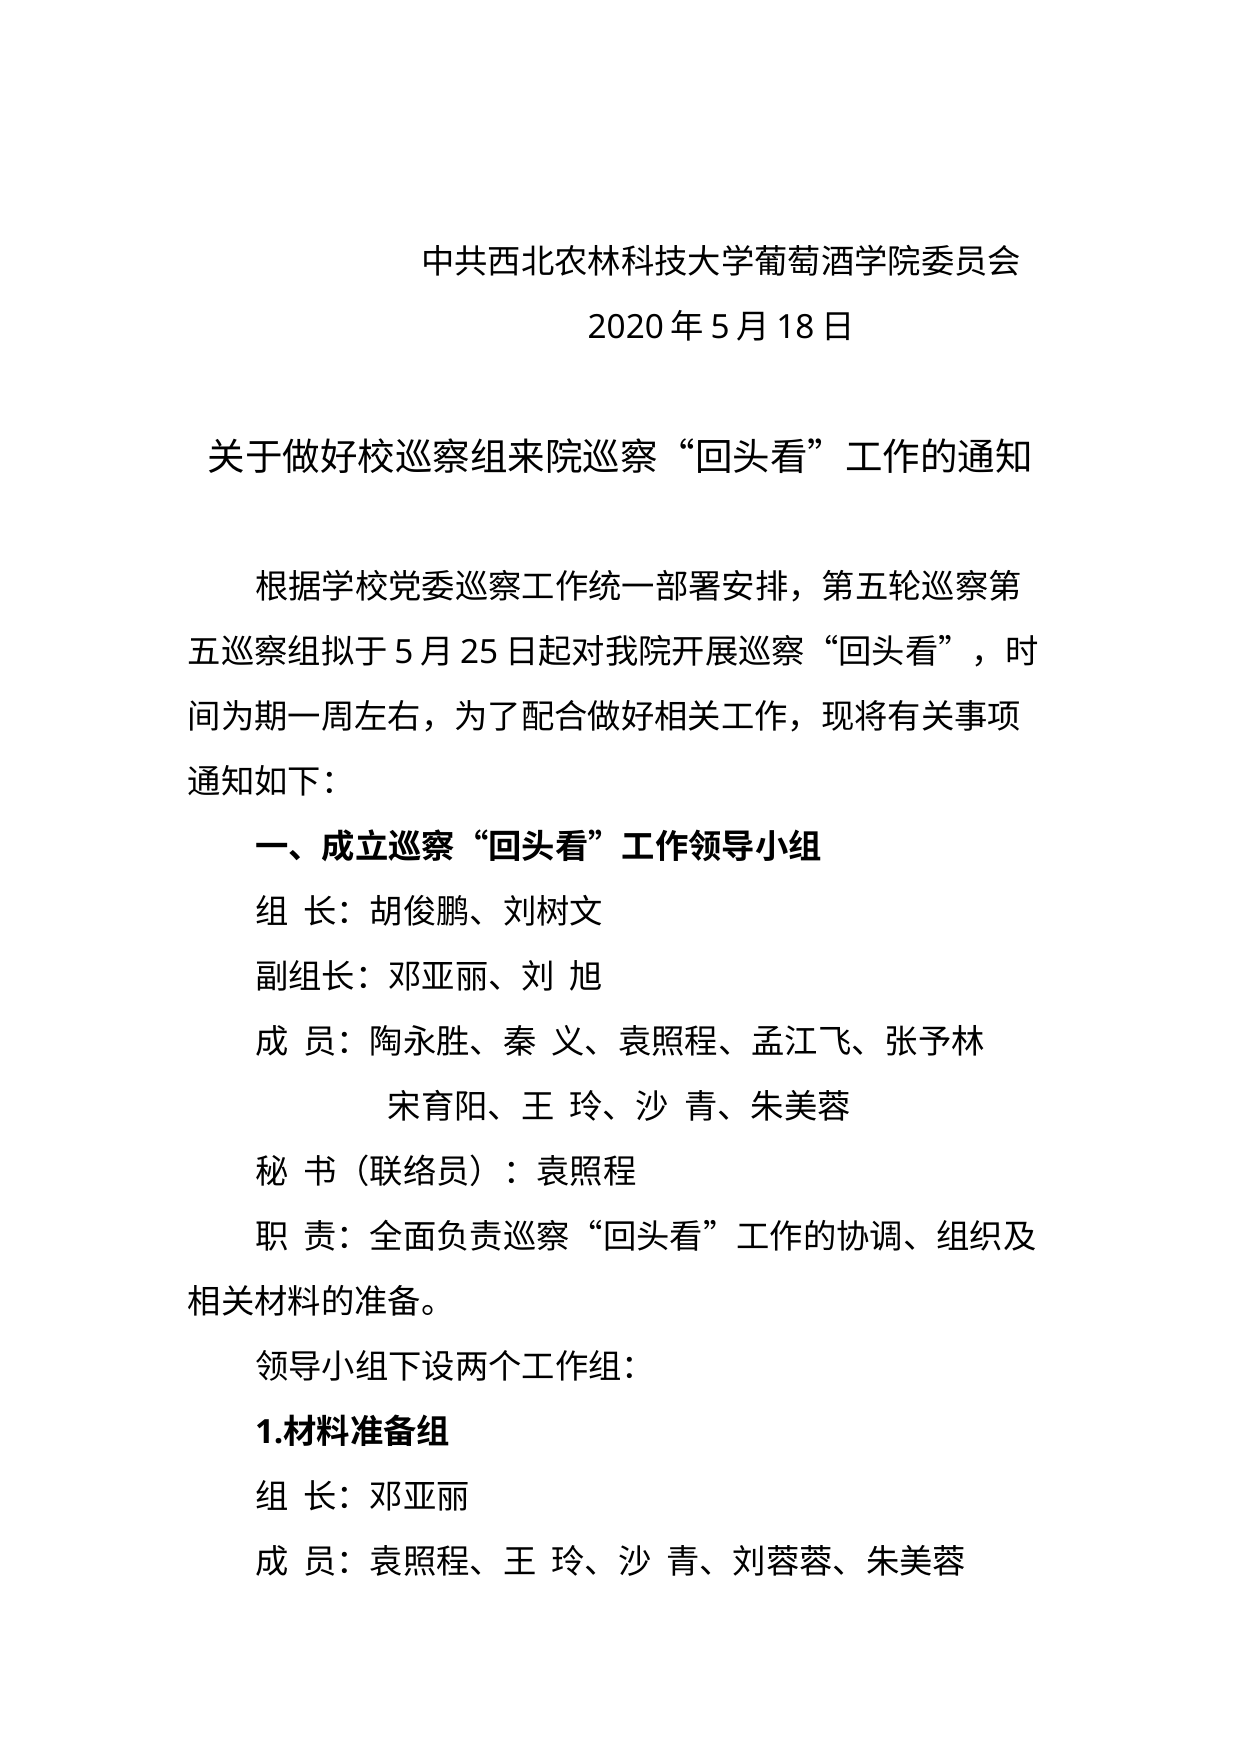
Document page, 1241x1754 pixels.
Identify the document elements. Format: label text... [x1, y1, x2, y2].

text 副组长：邓亚丽、刘 旭 [187, 942, 1053, 1007]
text 秘 书（联络员）：袁照程 [187, 1137, 1053, 1202]
text 2020年5月18日 [187, 292, 1053, 357]
text 根据学校党委巡察工作统一部署安排，第五轮巡察第五巡察组拟于5月25日起对我院开展巡察“回头看”，时间为期一周左右，为了配合做好相关工作，现将有关事项通知如下： [187, 552, 1053, 812]
text 中共西北农林科技大学葡萄酒学院委员会 [187, 227, 1038, 292]
text 组 长：邓亚丽 [187, 1462, 1053, 1527]
text 关于做好校巡察组来院巡察“回头看”工作的通知 [187, 422, 1053, 487]
text 成 员：陶永胜、秦 义、袁照程、孟江飞、张予林 [187, 1007, 1053, 1072]
text 职 责：全面负责巡察“回头看”工作的协调、组织及相关材料的准备。 [187, 1202, 1053, 1332]
text 一、成立巡察“回头看”工作领导小组 [187, 812, 1053, 877]
text 组 长：胡俊鹏、刘树文 [187, 877, 1053, 942]
text 宋育阳、王 玲、沙 青、朱美蓉 [187, 1072, 1053, 1137]
text 1.材料准备组 [187, 1397, 1053, 1462]
text 领导小组下设两个工作组： [187, 1332, 1053, 1397]
text 成 员：袁照程、王 玲、沙 青、刘蓉蓉、朱美蓉 [187, 1527, 1053, 1592]
